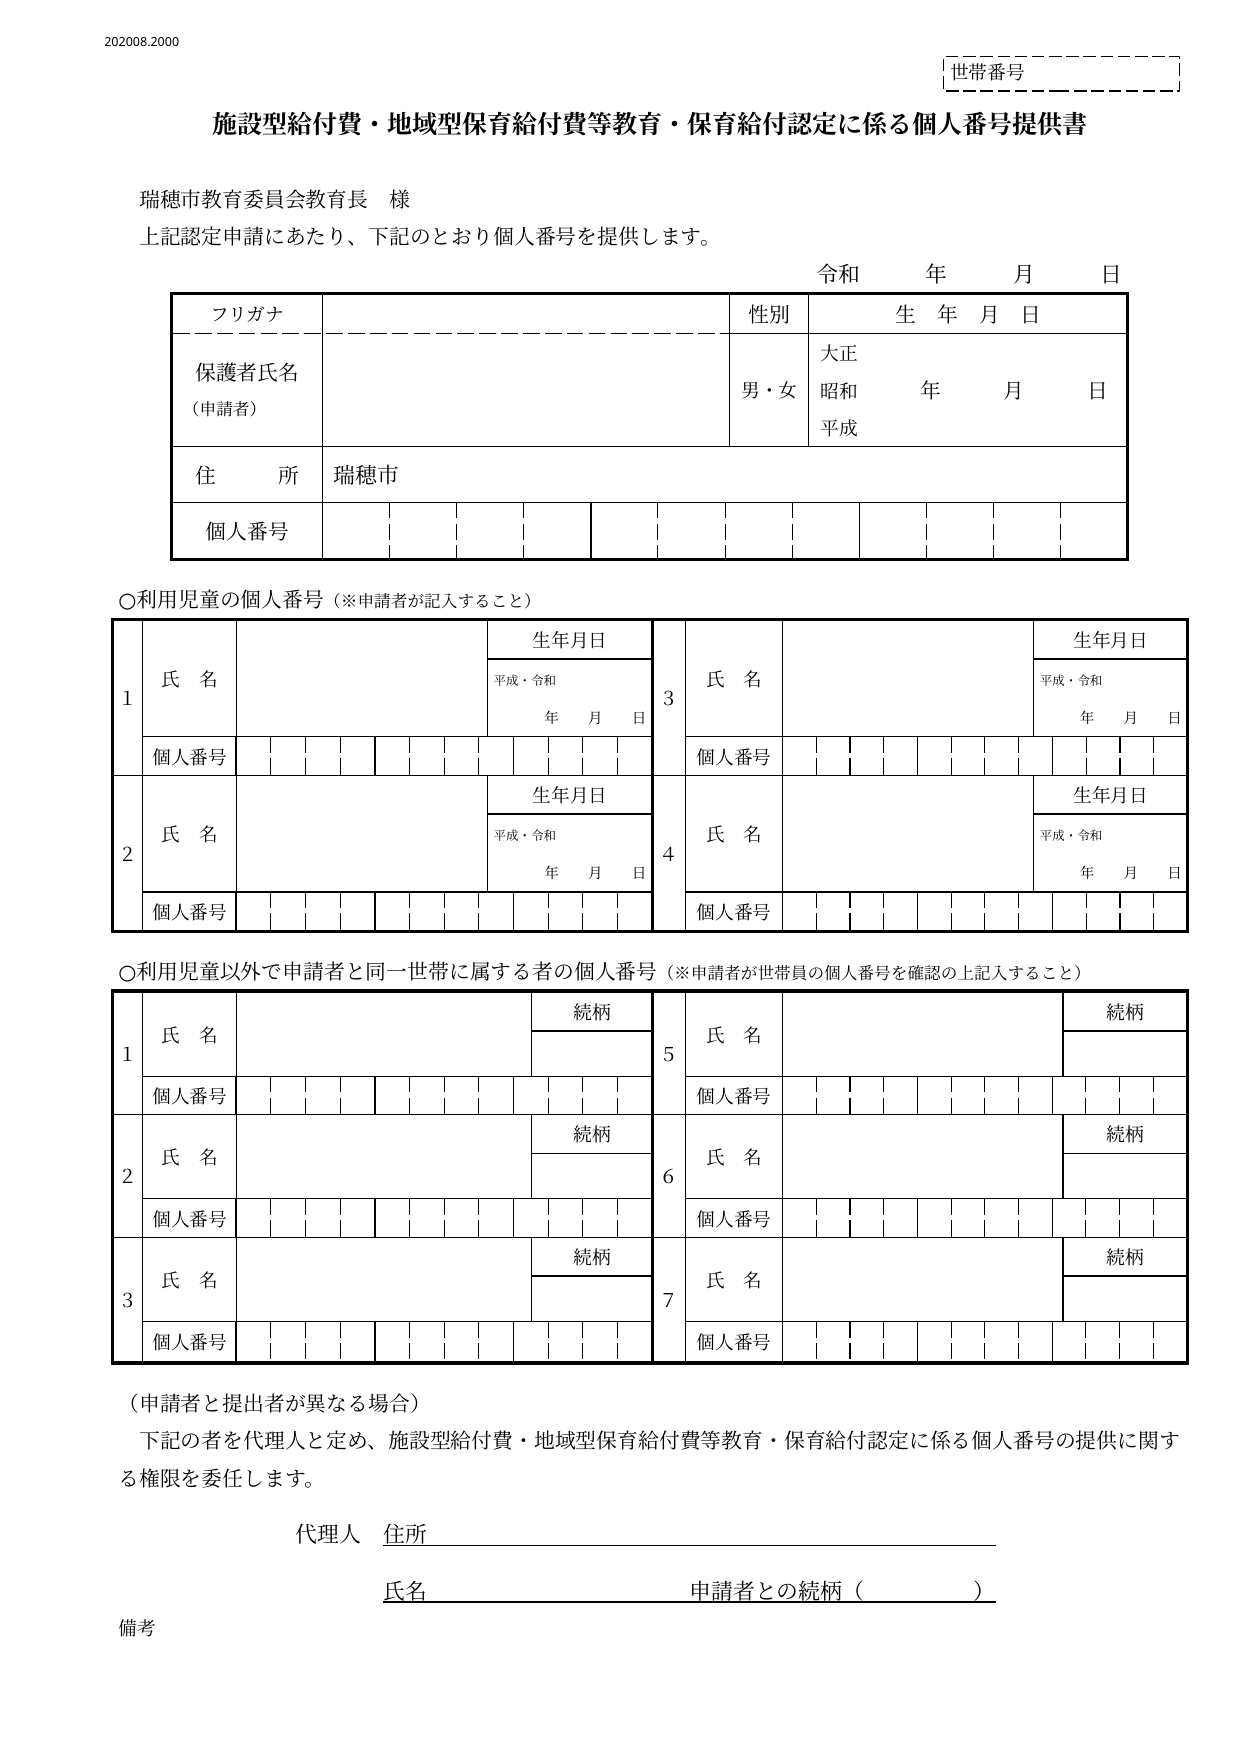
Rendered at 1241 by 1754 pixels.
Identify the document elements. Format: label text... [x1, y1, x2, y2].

table_cell [951, 893, 985, 930]
table_header ５ [654, 993, 685, 1114]
table_cell [1153, 1077, 1186, 1114]
table_cell [1154, 737, 1186, 775]
table_cell 個人番号 [686, 893, 782, 930]
table_header 生年月日 [488, 621, 651, 658]
table_cell [1060, 503, 1126, 558]
table_cell [1153, 1199, 1186, 1237]
table_cell [237, 1238, 531, 1321]
table_cell [658, 503, 725, 558]
table_cell [850, 893, 884, 930]
table_cell [985, 1077, 1018, 1114]
table_cell [323, 333, 729, 446]
table_cell [237, 893, 271, 930]
text 代理人 住所 [295, 1514, 1181, 1552]
table_cell [457, 503, 524, 558]
table_cell [1154, 893, 1186, 930]
table_cell [548, 1077, 583, 1114]
table_cell [340, 1322, 374, 1361]
table_cell [618, 1077, 651, 1114]
table_cell [340, 893, 374, 930]
table_header １ [114, 621, 142, 775]
table_cell [850, 1077, 884, 1114]
table_header １ [114, 993, 142, 1114]
table_cell [237, 1077, 271, 1114]
table_cell [340, 1077, 374, 1114]
table_cell [1053, 737, 1086, 775]
table_cell [410, 737, 444, 775]
table_header 続柄 [532, 993, 651, 1030]
text ○利用児童の個人番号（※申請者が記入すること） [118, 580, 1181, 617]
table_cell [1086, 893, 1120, 930]
table_cell [583, 1322, 617, 1361]
table_cell 保護者氏名 （申請者） [173, 333, 322, 446]
table_cell 個人番号 [143, 1077, 235, 1114]
table_cell [524, 503, 590, 558]
table_cell [1019, 1199, 1052, 1237]
table_cell [479, 893, 513, 930]
table_cell [985, 893, 1019, 930]
table_cell [376, 737, 409, 775]
table_cell [444, 893, 479, 930]
table_cell [479, 737, 513, 775]
table_cell [583, 1077, 617, 1114]
table_cell 個人番号 [686, 1322, 782, 1361]
table_cell [816, 1322, 850, 1361]
text 備考 [118, 1608, 1181, 1646]
table_cell [376, 893, 409, 930]
table_cell 氏 名 [143, 1238, 236, 1321]
table_header フリガナ [173, 295, 322, 332]
table_cell ４ [654, 776, 685, 930]
table_cell 続柄 [532, 1238, 651, 1275]
table_cell ３ [114, 1238, 142, 1361]
table_cell ２ [114, 1115, 142, 1237]
table_cell [618, 1322, 651, 1361]
table_cell [548, 737, 583, 775]
table_cell [409, 1077, 444, 1114]
table_cell [783, 737, 816, 775]
table_cell [884, 893, 917, 930]
text 氏名 申請者との続柄（ ） [295, 1571, 1181, 1608]
table_cell [1053, 1199, 1086, 1237]
table_cell [1120, 737, 1153, 775]
table_cell 個人番号 [143, 1199, 235, 1237]
table_cell [816, 1199, 850, 1237]
table_cell [444, 1077, 479, 1114]
table_cell 生年月日 [1034, 776, 1186, 813]
text ○利用児童以外で申請者と同一世帯に属する者の個人番号（※申請者が世帯員の個人番号を確認の上記入すること） [118, 952, 1181, 989]
table_header 性別 [730, 295, 808, 332]
table_cell 平成・令和 年 月 日 [1034, 815, 1186, 891]
text 瑞穂市教育委員会教育長 様 [118, 179, 1181, 217]
text 上記認定申請にあたり、下記のとおり個人番号を提供します。 [118, 217, 1181, 254]
table_cell [1019, 1322, 1052, 1361]
table_cell [306, 1077, 340, 1114]
table_cell [532, 1032, 651, 1076]
table_cell [725, 503, 792, 558]
table_cell [237, 1115, 531, 1198]
table_cell [926, 503, 993, 558]
table_header 氏 名 [143, 621, 236, 736]
table_cell [514, 1199, 548, 1237]
table_cell [409, 1322, 444, 1361]
table_cell [1086, 1077, 1119, 1114]
table_cell [583, 893, 617, 930]
table_cell [444, 1322, 479, 1361]
table_cell 続柄 [1064, 1115, 1186, 1153]
table_cell [951, 1077, 985, 1114]
table_cell [783, 893, 816, 930]
table_cell [479, 1199, 513, 1237]
table_cell [1053, 893, 1086, 930]
table_header [323, 295, 729, 332]
table_cell 住 所 [173, 447, 322, 502]
table_cell [376, 1322, 409, 1361]
table_cell [884, 1199, 917, 1237]
table_cell [850, 737, 884, 775]
table_header 氏 名 [686, 993, 782, 1076]
table_cell [985, 1199, 1018, 1237]
table_cell [792, 503, 859, 558]
table_cell 生年月日 [488, 776, 651, 813]
table_cell [444, 737, 479, 775]
table_cell ２ [114, 776, 142, 930]
table_cell [1086, 737, 1120, 775]
table_cell [618, 737, 651, 775]
table_cell [816, 737, 850, 775]
table_cell 個人番号 [143, 893, 235, 930]
table_cell [783, 1322, 816, 1361]
table_cell 個人番号 [143, 737, 235, 775]
table_cell [271, 893, 305, 930]
table_cell 個人番号 [686, 1199, 782, 1237]
table_cell [306, 1322, 340, 1361]
table_cell [548, 1199, 583, 1237]
table_cell [583, 737, 617, 775]
text 下記の者を代理人と定め、施設型給付費・地域型保育給付費等教育・保育給付認定に係る個人番号の提供に関する権限を委任します。 [118, 1421, 1181, 1496]
table_cell 氏 名 [143, 776, 236, 891]
table_cell [1153, 1322, 1186, 1361]
table_cell [583, 1199, 617, 1237]
table_header 生年月日 [1034, 621, 1186, 658]
table_cell [618, 1199, 651, 1237]
table_cell 大正 昭和 年 月 日 平成 [809, 334, 1126, 446]
table_cell [271, 1199, 306, 1237]
table_cell [994, 503, 1060, 558]
table_cell 平成・令和 年 月 日 [488, 815, 651, 891]
table_cell [1064, 1154, 1186, 1198]
table_cell [1064, 1032, 1186, 1076]
table_cell [514, 1077, 548, 1114]
table_cell [514, 737, 548, 775]
table_cell [305, 737, 340, 775]
table_cell [237, 1322, 271, 1361]
text 令和 年 月 日 [118, 254, 1122, 292]
table_cell [918, 1322, 951, 1361]
table_cell [1019, 1077, 1052, 1114]
table_cell [376, 1077, 409, 1114]
table_cell ７ [654, 1238, 685, 1361]
table_cell 個人番号 [686, 1077, 782, 1114]
table_header 氏 名 [686, 621, 782, 736]
table_cell [884, 1322, 917, 1361]
table_cell [1086, 1322, 1119, 1361]
table_cell [548, 1322, 583, 1361]
table_cell [816, 893, 850, 930]
table_cell [1053, 1077, 1086, 1114]
table_cell 平成・令和 年 月 日 [1034, 660, 1186, 736]
table_cell [1120, 1077, 1153, 1114]
text （申請者と提出者が異なる場合） [118, 1383, 1181, 1421]
table_cell [237, 1199, 271, 1237]
table_cell [850, 1199, 884, 1237]
table_header [783, 621, 1033, 736]
table_cell 続柄 [1064, 1238, 1186, 1275]
table_cell [592, 503, 658, 558]
table_cell [409, 1199, 444, 1237]
table_cell [340, 1199, 374, 1237]
table_cell 氏 名 [686, 1115, 782, 1198]
table_cell [532, 1154, 651, 1198]
table_cell 瑞穂市 [323, 447, 1126, 502]
table_cell [860, 503, 926, 558]
table_cell [1019, 737, 1052, 775]
table_header ３ [654, 621, 685, 775]
table_cell [271, 1322, 306, 1361]
table_cell [783, 776, 1033, 891]
table_cell [618, 893, 651, 930]
table_cell [444, 1199, 479, 1237]
table_cell 氏 名 [686, 1238, 782, 1321]
table_cell [951, 1199, 985, 1237]
table_cell [548, 893, 583, 930]
table_cell [1019, 893, 1052, 930]
table_header [783, 993, 1062, 1076]
table_cell 続柄 [532, 1115, 651, 1153]
table_cell [479, 1322, 513, 1361]
table_cell [340, 737, 374, 775]
table_header [237, 621, 487, 736]
table_cell [918, 1077, 951, 1114]
table_cell 個人番号 [686, 737, 782, 775]
table_cell [918, 1199, 951, 1237]
table_cell [816, 1077, 850, 1114]
table_cell [305, 893, 340, 930]
text 施設型給付費・地域型保育給付費等教育・保育給付認定に係る個人番号提供書 [118, 104, 1181, 142]
table_header 生 年 月 日 [809, 295, 1126, 332]
table_cell [306, 1199, 340, 1237]
table_cell 個人番号 [173, 503, 322, 558]
table_cell [783, 1238, 1062, 1321]
table_cell [376, 1199, 409, 1237]
table_cell [884, 1077, 917, 1114]
table_cell [1120, 1322, 1153, 1361]
table_cell 氏 名 [143, 1115, 236, 1198]
table_cell [390, 503, 457, 558]
table_cell [918, 893, 951, 930]
table_cell [783, 1199, 816, 1237]
table_cell [1053, 1322, 1086, 1361]
table_cell [323, 503, 389, 558]
table_cell [884, 737, 917, 775]
table_cell [1086, 1199, 1119, 1237]
table_cell [985, 1322, 1018, 1361]
table_cell [850, 1322, 884, 1361]
table_header 氏 名 [143, 993, 236, 1076]
table_cell [410, 893, 444, 930]
table_cell [783, 1115, 1062, 1198]
table_header [237, 993, 531, 1076]
table_cell [918, 737, 951, 775]
table_cell [951, 1322, 985, 1361]
table_cell 氏 名 [686, 776, 782, 891]
table_cell [985, 737, 1019, 775]
table_cell [1120, 1199, 1153, 1237]
table_cell [237, 737, 271, 775]
table_cell [271, 1077, 306, 1114]
table_cell [1064, 1277, 1186, 1321]
table_cell 男・女 [730, 334, 808, 446]
table_cell [479, 1077, 513, 1114]
table_cell [783, 1077, 816, 1114]
table_cell 個人番号 [143, 1322, 235, 1361]
table_header 続柄 [1064, 993, 1186, 1030]
table_cell [514, 893, 548, 930]
table_cell [271, 737, 305, 775]
table_cell 平成・令和 年 月 日 [488, 660, 651, 736]
table_cell [951, 737, 985, 775]
table_cell [514, 1322, 548, 1361]
table_cell [532, 1277, 651, 1321]
table_cell ６ [654, 1115, 685, 1237]
table_cell [237, 776, 487, 891]
table_cell [1120, 893, 1153, 930]
